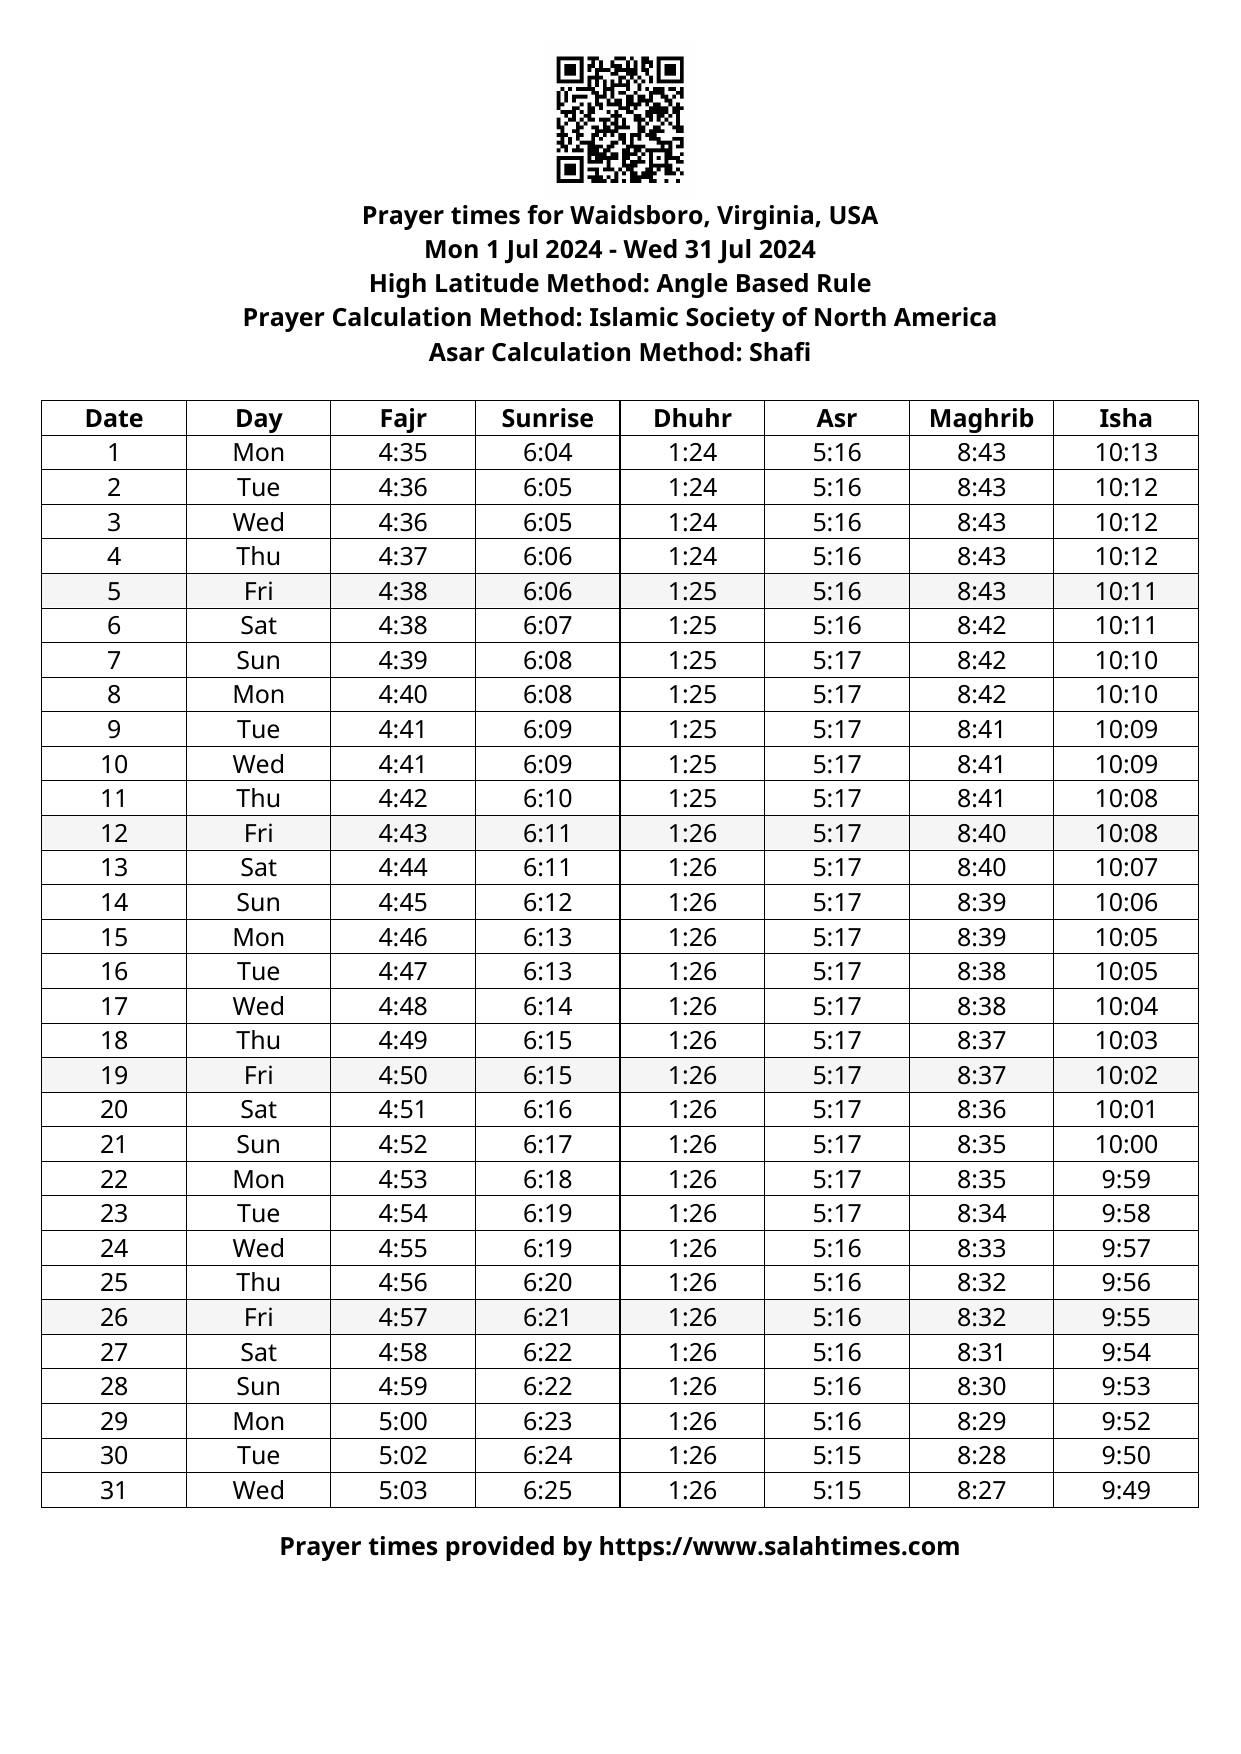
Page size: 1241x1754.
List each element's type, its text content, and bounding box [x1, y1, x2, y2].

table_cell 10:10 [1054, 678, 1198, 711]
table_cell 9:56 [1054, 1266, 1198, 1299]
table_header Fajr [331, 401, 475, 434]
text Prayer times provided by https://www.salahtimes.com [42, 1528, 1198, 1563]
table_cell 8:28 [910, 1439, 1053, 1472]
table_header Asr [765, 401, 909, 434]
table_cell 1:24 [621, 505, 764, 538]
table_cell 2 [42, 470, 186, 504]
table_cell 1:26 [621, 1162, 764, 1195]
table_cell 6:05 [476, 470, 619, 504]
table_cell Wed [187, 747, 330, 780]
table_cell 8:42 [910, 609, 1053, 642]
table_cell 5:16 [765, 574, 909, 607]
table_cell 10:12 [1054, 539, 1198, 573]
table_cell 5:17 [765, 1024, 909, 1057]
table_cell 25 [42, 1266, 186, 1299]
table_cell 19 [42, 1058, 186, 1092]
table_header Maghrib [910, 401, 1053, 434]
table_cell 4:58 [331, 1335, 475, 1368]
table_cell 20 [42, 1093, 186, 1126]
table_cell 8:43 [910, 505, 1053, 538]
table_cell 31 [42, 1473, 186, 1507]
table_cell 4:59 [331, 1369, 475, 1403]
table_cell 10:01 [1054, 1093, 1198, 1126]
table_cell 10:05 [1054, 954, 1198, 988]
table_cell 4:40 [331, 678, 475, 711]
table_cell 6:22 [476, 1369, 619, 1403]
table_cell 4:56 [331, 1266, 475, 1299]
table_cell 5:17 [765, 1162, 909, 1195]
table_cell Tue [187, 712, 330, 746]
table_cell 6:09 [476, 712, 619, 746]
table_cell 1:26 [621, 920, 764, 953]
table_cell 13 [42, 851, 186, 884]
table_cell 1:25 [621, 574, 764, 607]
table_cell 9:58 [1054, 1196, 1198, 1230]
table_cell 9:50 [1054, 1439, 1198, 1472]
table_cell 5:17 [765, 643, 909, 677]
table_cell 1:24 [621, 539, 764, 573]
text Asar Calculation Method: Shafi [42, 334, 1198, 368]
table_cell 8:41 [910, 781, 1053, 815]
table_cell 8:36 [910, 1093, 1053, 1126]
table_cell 6:06 [476, 539, 619, 573]
table_cell 10:11 [1054, 609, 1198, 642]
table_cell 6:11 [476, 851, 619, 884]
table_cell 8:37 [910, 1058, 1053, 1092]
table_cell Sat [187, 1335, 330, 1368]
table_cell Sun [187, 885, 330, 919]
table_cell 10:07 [1054, 851, 1198, 884]
table_cell 4:54 [331, 1196, 475, 1230]
table_cell 4:45 [331, 885, 475, 919]
table_cell 6:17 [476, 1127, 619, 1161]
table_cell 8:29 [910, 1404, 1053, 1437]
table_cell 4 [42, 539, 186, 573]
table_cell 10:11 [1054, 574, 1198, 607]
table_cell Mon [187, 920, 330, 953]
table_cell 4:41 [331, 747, 475, 780]
table_cell 6:10 [476, 781, 619, 815]
table_cell 5:17 [765, 920, 909, 953]
table_header Dhuhr [621, 401, 764, 434]
table_cell 8:41 [910, 712, 1053, 746]
table_cell 5:17 [765, 1196, 909, 1230]
table_cell 9:54 [1054, 1335, 1198, 1368]
table_cell 9:59 [1054, 1162, 1198, 1195]
table_cell 8:43 [910, 470, 1053, 504]
table_cell 10:03 [1054, 1024, 1198, 1057]
table_cell Sun [187, 1127, 330, 1161]
table_header Date [42, 401, 186, 434]
table_cell Sun [187, 1369, 330, 1403]
table_cell 1:26 [621, 1093, 764, 1126]
table_cell 4:41 [331, 712, 475, 746]
table_cell 6:05 [476, 505, 619, 538]
table_cell 9:49 [1054, 1473, 1198, 1507]
table_cell 8:32 [910, 1300, 1053, 1334]
table_cell 10:08 [1054, 781, 1198, 815]
table_cell 4:36 [331, 505, 475, 538]
table_cell 6:08 [476, 643, 619, 677]
table_cell 5:16 [765, 1404, 909, 1437]
table_cell 29 [42, 1404, 186, 1437]
table_cell 6:20 [476, 1266, 619, 1299]
text Mon 1 Jul 2024 - Wed 31 Jul 2024 [42, 232, 1198, 266]
table_cell 8:33 [910, 1231, 1053, 1264]
table_header Sunrise [476, 401, 619, 434]
table_cell 10:10 [1054, 643, 1198, 677]
table_cell 10:08 [1054, 816, 1198, 849]
table_cell 5:02 [331, 1439, 475, 1472]
table_cell Wed [187, 505, 330, 538]
table_cell 10:09 [1054, 747, 1198, 780]
table_cell 30 [42, 1439, 186, 1472]
table_cell 1:25 [621, 712, 764, 746]
table_cell 28 [42, 1369, 186, 1403]
table_cell Tue [187, 1439, 330, 1472]
table_cell 5:16 [765, 1300, 909, 1334]
table_cell 4:57 [331, 1300, 475, 1334]
table_cell 5:03 [331, 1473, 475, 1507]
table_cell 6 [42, 609, 186, 642]
table_cell 5:16 [765, 1335, 909, 1368]
table_cell 1:26 [621, 1369, 764, 1403]
table_cell 8 [42, 678, 186, 711]
table_cell 6:15 [476, 1058, 619, 1092]
table_cell 5:16 [765, 505, 909, 538]
table_cell 8:30 [910, 1369, 1053, 1403]
table_cell Thu [187, 781, 330, 815]
table_cell 4:48 [331, 989, 475, 1022]
table_cell 5:15 [765, 1439, 909, 1472]
table_cell 4:47 [331, 954, 475, 988]
table_cell 1:24 [621, 470, 764, 504]
table_cell 10:09 [1054, 712, 1198, 746]
table_cell 4:50 [331, 1058, 475, 1092]
table_cell Fri [187, 1058, 330, 1092]
table_cell 1 [42, 436, 186, 469]
table_cell Tue [187, 1196, 330, 1230]
table_cell 4:43 [331, 816, 475, 849]
table_cell 17 [42, 989, 186, 1022]
table_cell 1:26 [621, 1266, 764, 1299]
table_cell 1:26 [621, 1300, 764, 1334]
table_cell 8:38 [910, 954, 1053, 988]
table_cell 9 [42, 712, 186, 746]
table_cell 5:16 [765, 1369, 909, 1403]
table_cell 21 [42, 1127, 186, 1161]
table_cell 6:18 [476, 1162, 619, 1195]
table_cell 4:39 [331, 643, 475, 677]
table_cell 5:16 [765, 539, 909, 573]
table_cell 8:43 [910, 574, 1053, 607]
table_cell Thu [187, 1024, 330, 1057]
table_cell 8:43 [910, 539, 1053, 573]
table_cell 8:40 [910, 851, 1053, 884]
table_cell Mon [187, 436, 330, 469]
table_cell 5:17 [765, 885, 909, 919]
table_cell 5:16 [765, 1266, 909, 1299]
table_cell 1:26 [621, 1439, 764, 1472]
table_cell 1:26 [621, 954, 764, 988]
table_cell 4:44 [331, 851, 475, 884]
table_cell 1:25 [621, 747, 764, 780]
table_cell 27 [42, 1335, 186, 1368]
table_cell 6:14 [476, 989, 619, 1022]
table_cell 6:13 [476, 954, 619, 988]
table_cell Sat [187, 1093, 330, 1126]
table_header Day [187, 401, 330, 434]
table_cell 1:26 [621, 816, 764, 849]
table_cell Mon [187, 678, 330, 711]
table_cell 5:16 [765, 470, 909, 504]
table_cell Sat [187, 851, 330, 884]
table_cell 5:17 [765, 1093, 909, 1126]
table_cell 9:52 [1054, 1404, 1198, 1437]
table_cell 6:19 [476, 1196, 619, 1230]
table_cell 5 [42, 574, 186, 607]
table_cell 10:12 [1054, 470, 1198, 504]
table_cell 15 [42, 920, 186, 953]
table_cell Tue [187, 470, 330, 504]
table_cell 8:32 [910, 1266, 1053, 1299]
table_cell 5:17 [765, 747, 909, 780]
table_cell 5:17 [765, 712, 909, 746]
table_cell 6:25 [476, 1473, 619, 1507]
table_cell 10:06 [1054, 885, 1198, 919]
table_cell Fri [187, 1300, 330, 1334]
table_cell Wed [187, 989, 330, 1022]
table_cell Fri [187, 816, 330, 849]
text Prayer times for Waidsboro, Virginia, USA [42, 198, 1198, 232]
table_cell 18 [42, 1024, 186, 1057]
table_cell 11 [42, 781, 186, 815]
table_cell 6:23 [476, 1404, 619, 1437]
table_cell 6:12 [476, 885, 619, 919]
table_cell 1:26 [621, 1024, 764, 1057]
table_cell 8:42 [910, 678, 1053, 711]
table_cell 4:38 [331, 574, 475, 607]
table_cell 4:49 [331, 1024, 475, 1057]
table_cell 8:38 [910, 989, 1053, 1022]
table_cell 4:37 [331, 539, 475, 573]
table_cell Thu [187, 1266, 330, 1299]
table_cell 4:55 [331, 1231, 475, 1264]
table_cell 6:09 [476, 747, 619, 780]
table_cell 4:36 [331, 470, 475, 504]
table_cell 26 [42, 1300, 186, 1334]
table_cell 10:13 [1054, 436, 1198, 469]
table_cell 1:26 [621, 885, 764, 919]
table_cell 16 [42, 954, 186, 988]
table_cell 22 [42, 1162, 186, 1195]
table_cell Tue [187, 954, 330, 988]
table_cell 6:08 [476, 678, 619, 711]
table_cell 5:00 [331, 1404, 475, 1437]
table_cell 5:17 [765, 851, 909, 884]
text High Latitude Method: Angle Based Rule [42, 266, 1198, 300]
table_cell 10:02 [1054, 1058, 1198, 1092]
table_cell 9:57 [1054, 1231, 1198, 1264]
table_cell 3 [42, 505, 186, 538]
table_cell 1:26 [621, 1058, 764, 1092]
table_cell 5:16 [765, 1231, 909, 1264]
table_cell 6:04 [476, 436, 619, 469]
table_cell 10:05 [1054, 920, 1198, 953]
table_cell 6:16 [476, 1093, 619, 1126]
table_cell 8:40 [910, 816, 1053, 849]
table_cell 5:17 [765, 816, 909, 849]
table_cell 5:17 [765, 781, 909, 815]
table_cell 9:53 [1054, 1369, 1198, 1403]
table_cell 1:25 [621, 678, 764, 711]
table_cell 1:26 [621, 1231, 764, 1264]
table_cell 1:25 [621, 609, 764, 642]
text Prayer Calculation Method: Islamic Society of North America [42, 300, 1198, 334]
table_cell 8:27 [910, 1473, 1053, 1507]
table_cell 4:51 [331, 1093, 475, 1126]
table_cell 6:15 [476, 1024, 619, 1057]
table_cell 1:26 [621, 1404, 764, 1437]
table_cell 1:26 [621, 1127, 764, 1161]
table_cell 7 [42, 643, 186, 677]
table_cell 6:24 [476, 1439, 619, 1472]
table_header Isha [1054, 401, 1198, 434]
table_cell Mon [187, 1162, 330, 1195]
table_cell 8:41 [910, 747, 1053, 780]
table_cell 6:13 [476, 920, 619, 953]
table_cell 1:26 [621, 851, 764, 884]
table_cell 8:37 [910, 1024, 1053, 1057]
table_cell 1:26 [621, 1335, 764, 1368]
table_cell 8:35 [910, 1127, 1053, 1161]
table_cell 14 [42, 885, 186, 919]
table_cell 5:17 [765, 989, 909, 1022]
table_cell Mon [187, 1404, 330, 1437]
table_cell Sun [187, 643, 330, 677]
table_cell 8:35 [910, 1162, 1053, 1195]
table_cell 8:34 [910, 1196, 1053, 1230]
table_cell 4:42 [331, 781, 475, 815]
table_cell 5:17 [765, 678, 909, 711]
table_cell 5:16 [765, 436, 909, 469]
table_cell 6:21 [476, 1300, 619, 1334]
table_cell 1:24 [621, 436, 764, 469]
table_cell Fri [187, 574, 330, 607]
picture [542, 41, 699, 198]
table_cell 8:31 [910, 1335, 1053, 1368]
table_cell 5:17 [765, 954, 909, 988]
table_cell 23 [42, 1196, 186, 1230]
table_cell 4:46 [331, 920, 475, 953]
table_cell 5:16 [765, 609, 909, 642]
table_cell Wed [187, 1473, 330, 1507]
table_cell 1:26 [621, 1196, 764, 1230]
table_cell 6:22 [476, 1335, 619, 1368]
table_cell 1:25 [621, 643, 764, 677]
table_cell 8:42 [910, 643, 1053, 677]
table_cell 6:07 [476, 609, 619, 642]
table_cell 12 [42, 816, 186, 849]
table_cell 4:53 [331, 1162, 475, 1195]
table_cell 8:39 [910, 885, 1053, 919]
table_cell 10 [42, 747, 186, 780]
table_cell 5:15 [765, 1473, 909, 1507]
table_cell 8:43 [910, 436, 1053, 469]
table_cell 1:26 [621, 1473, 764, 1507]
table_cell 1:26 [621, 989, 764, 1022]
table_cell 6:19 [476, 1231, 619, 1264]
table_cell 24 [42, 1231, 186, 1264]
table_cell 6:06 [476, 574, 619, 607]
table_cell 10:12 [1054, 505, 1198, 538]
table_cell 1:25 [621, 781, 764, 815]
table_cell 10:04 [1054, 989, 1198, 1022]
table_cell 9:55 [1054, 1300, 1198, 1334]
table_cell 5:17 [765, 1058, 909, 1092]
table_cell 10:00 [1054, 1127, 1198, 1161]
table_cell Wed [187, 1231, 330, 1264]
table_cell Thu [187, 539, 330, 573]
table_cell 5:17 [765, 1127, 909, 1161]
table_cell 4:35 [331, 436, 475, 469]
table_cell 4:38 [331, 609, 475, 642]
table_cell 4:52 [331, 1127, 475, 1161]
table_cell 8:39 [910, 920, 1053, 953]
table_cell Sat [187, 609, 330, 642]
table_cell 6:11 [476, 816, 619, 849]
